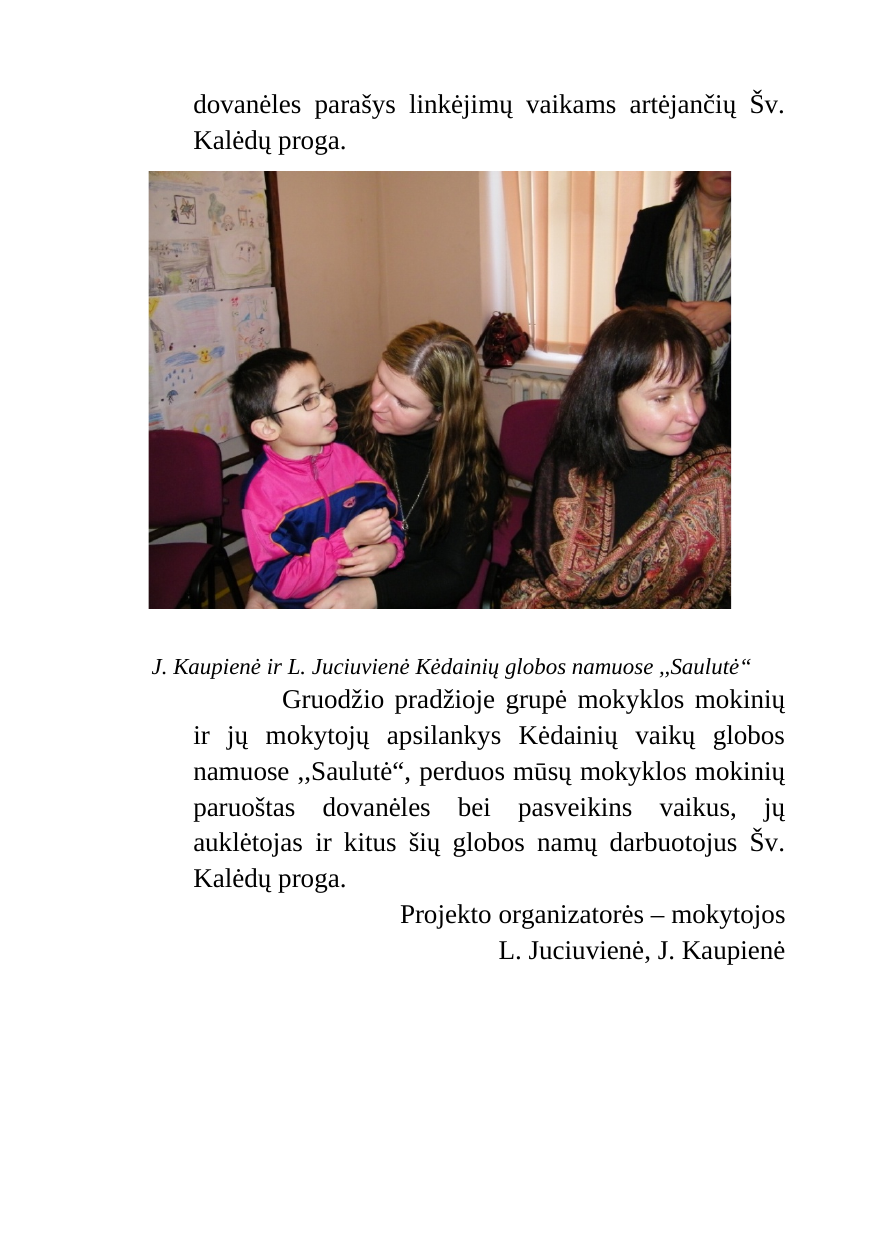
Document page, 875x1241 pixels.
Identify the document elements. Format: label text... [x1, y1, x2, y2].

text Gruodžio pradžioje grupė mokyklos mokinių ir jų mokytojų apsilankys Kėdainių vaikų globos namuose ,,Saulutė“, perduos mūsų mokyklos mokinių paruoštas dovanėles bei pasveikins vaikus, jų auklėtojas ir kitus šių globos namų darbuotojus Šv. Kalėdų proga. [193, 684, 785, 893]
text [193, 89, 785, 156]
text J. Kaupienė ir L. Juciuvienė Kėdainių globos namuose ,,Saulutė“ [118, 653, 785, 680]
text Projekto organizatorės – mokytojos [193, 898, 785, 929]
picture [148, 171, 732, 609]
text L. Juciuvienė, J. Kaupienė [193, 934, 785, 965]
